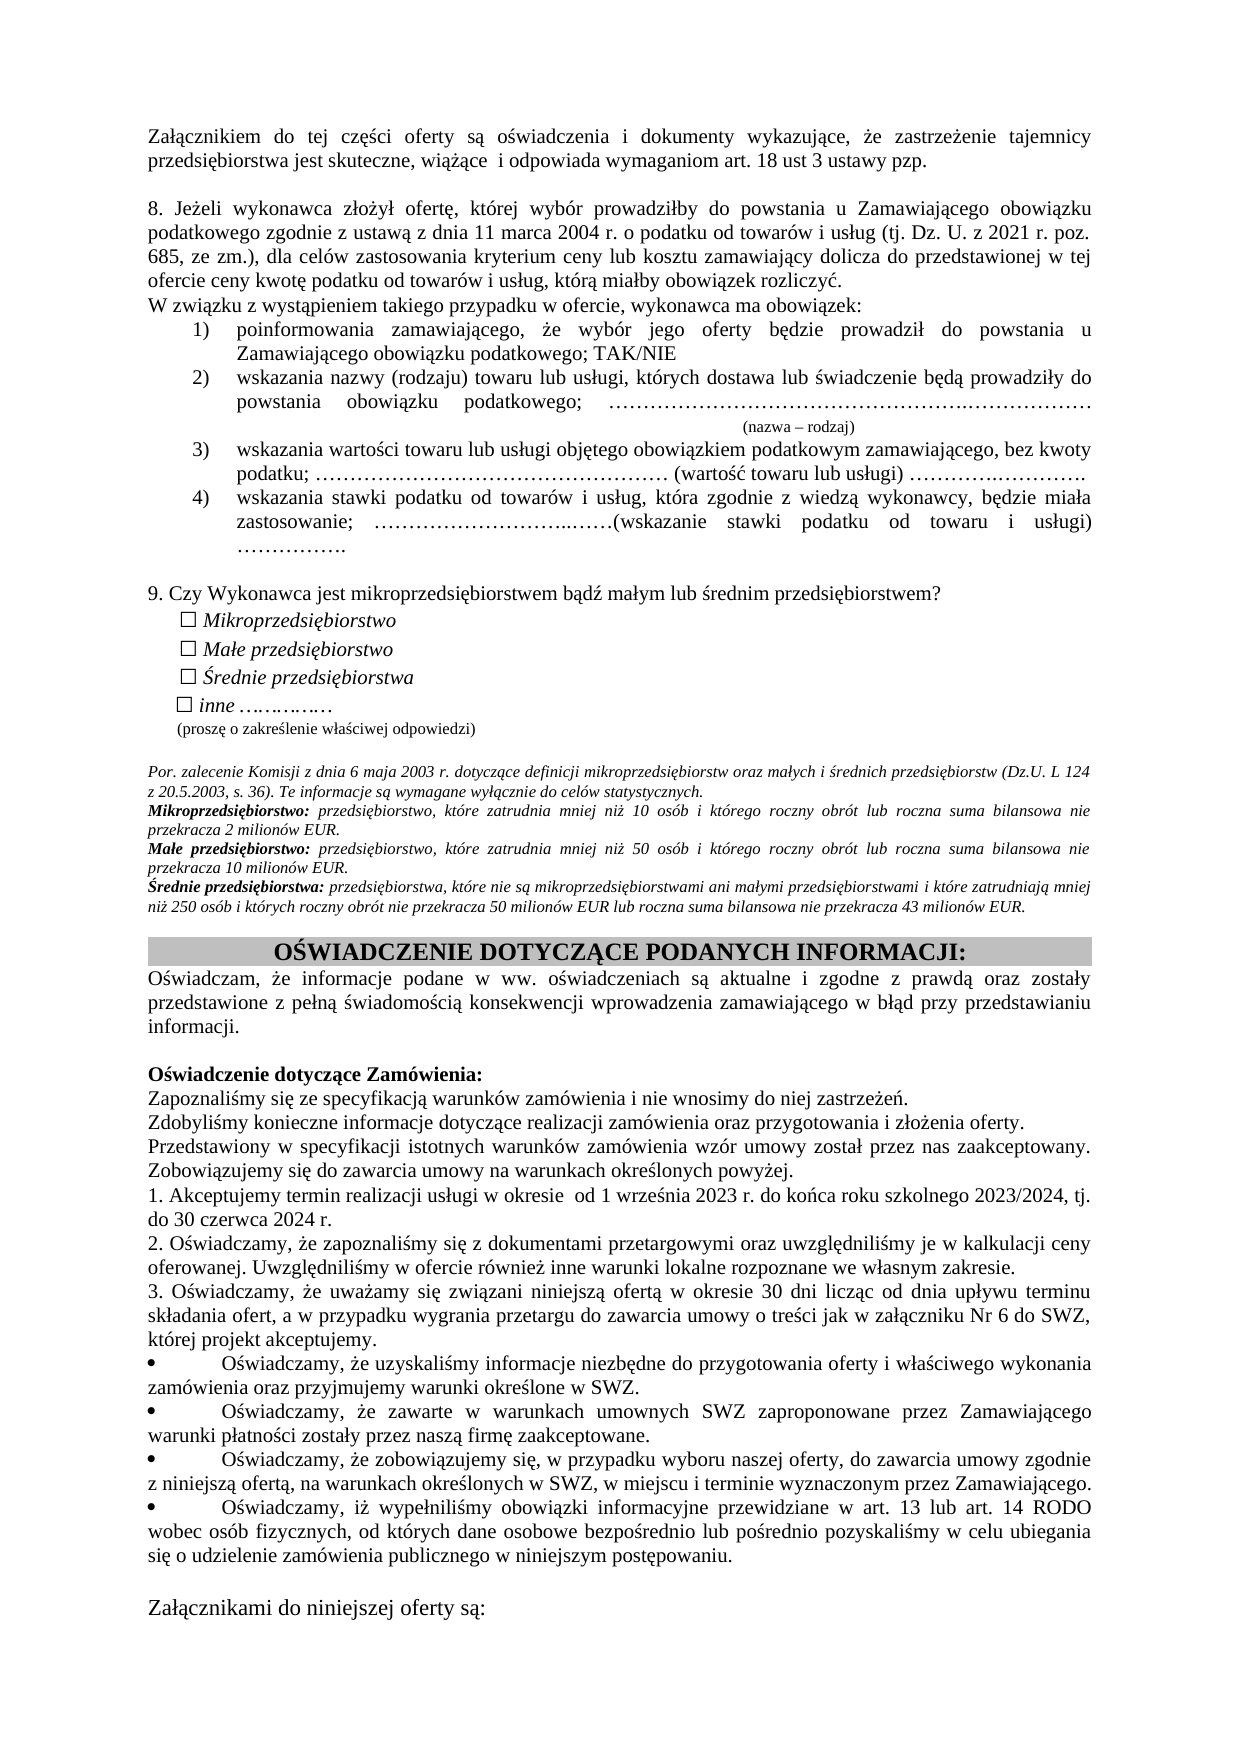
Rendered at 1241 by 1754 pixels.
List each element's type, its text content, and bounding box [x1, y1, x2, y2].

text 3. Oświadczamy, że uważamy się związani niniejszą ofertą w okresie 30 dni licząc od dnia upływu terminu składania ofert, a w przypadku wygrania przetargu do zawarcia umowy o treści jak w załączniku Nr 6 do SWZ, której projekt akceptujemy. [148, 1279, 1092, 1351]
text Zapoznaliśmy się ze specyfikacją warunków zamówienia i nie wnosimy do niej zastrzeżeń. [148, 1086, 1092, 1110]
list Oświadczamy, że zawarte w warunkach umownych SWZ zaproponowane przez Zamawiającego warunki płatności zostały przez naszą firmę zaakceptowane. [148, 1399, 1092, 1447]
text Zdobyliśmy konieczne informacje dotyczące realizacji zamówienia oraz przygotowania i złożenia oferty. [148, 1110, 1092, 1134]
text W związku z wystąpieniem takiego przypadku w ofercie, wykonawca ma obowiązek: [148, 292, 1092, 317]
text ☐ inne …………… [148, 691, 1092, 719]
text Przedstawiony w specyfikacji istotnych warunków zamówienia wzór umowy został przez nas zaakceptowany. Zobowiązujemy się do zawarcia umowy na warunkach określonych powyżej. [148, 1134, 1092, 1182]
text ☐ Mikroprzedsiębiorstwo [148, 605, 1092, 634]
text 8. Jeżeli wykonawca złożył ofertę, której wybór prowadziłby do powstania u Zamawiającego obowiązku podatkowego zgodnie z ustawą z dnia 11 marca 2004 r. o podatku od towarów i usług (tj. Dz. U. z 2021 r. poz. 685, ze zm.), dla celów zastosowania kryterium ceny lub kosztu zamawiający dolicza do przedstawionej w tej ofercie ceny kwotę podatku od towarów i usług, którą miałby obowiązek rozliczyć. [148, 196, 1092, 292]
text Oświadczam, że informacje podane w ww. oświadczeniach są aktualne i zgodne z prawdą oraz zostały przedstawione z pełną świadomością konsekwencji wprowadzenia zamawiającego w błąd przy przedstawianiu informacji. [148, 966, 1092, 1038]
text Małe przedsiębiorstwo: przedsiębiorstwo, które zatrudnia mniej niż 50 osób i którego roczny obrót lub roczna suma bilansowa nie przekracza 10 milionów EUR. [148, 839, 1092, 877]
text ☐ Małe przedsiębiorstwo [148, 634, 1092, 662]
list Oświadczamy, że zobowiązujemy się, w przypadku wyboru naszej oferty, do zawarcia umowy zgodnie z niniejszą ofertą, na warunkach określonych w SWZ, w miejscu i terminie wyznaczonym przez Zamawiającego. [148, 1447, 1092, 1495]
text 4) wskazania stawki podatku od towarów i usług, która zgodnie z wiedzą wykonawcy, będzie miała zastosowanie; ………………………..……(wskazanie stawki podatku od towaru i usługi) ……………. [192, 485, 1092, 557]
text Średnie przedsiębiorstwa: przedsiębiorstwa, które nie są mikroprzedsiębiorstwami ani małymi przedsiębiorstwami i które zatrudniają mniej niż 250 osób i których roczny obrót nie przekracza 50 milionów EUR lub roczna suma bilansowa nie przekracza 43 milionów EUR. [148, 877, 1092, 916]
text (proszę o zakreślenie właściwej odpowiedzi) [148, 719, 1092, 738]
list Oświadczamy, że uzyskaliśmy informacje niezbędne do przygotowania oferty i właściwego wykonania zamówienia oraz przyjmujemy warunki określone w SWZ. [148, 1351, 1092, 1399]
text Por. zalecenie Komisji z dnia 6 maja 2003 r. dotyczące definicji mikroprzedsiębiorstw oraz małych i średnich przedsiębiorstw (Dz.U. L 124 z 20.5.2003, s. 36). Te informacje są wymagane wyłącznie do celów statystycznych. [148, 762, 1092, 801]
text 2. Oświadczamy, że zapoznaliśmy się z dokumentami przetargowymi oraz uwzględniliśmy je w kalkulacji ceny oferowanej. Uwzględniliśmy w ofercie również inne warunki lokalne rozpoznane we własnym zakresie. [148, 1231, 1092, 1279]
text Załącznikiem do tej części oferty są oświadczenia i dokumenty wykazujące, że zastrzeżenie tajemnicy przedsiębiorstwa jest skuteczne, wiążące i odpowiada wymaganiom art. 18 ust 3 ustawy pzp. [148, 124, 1092, 172]
text OŚWIADCZENIE DOTYCZĄCE PODANYCH INFORMACJI: [148, 937, 1092, 966]
text Mikroprzedsiębiorstwo: przedsiębiorstwo, które zatrudnia mniej niż 10 osób i którego roczny obrót lub roczna suma bilansowa nie przekracza 2 milionów EUR. [148, 801, 1092, 839]
text ☐ Średnie przedsiębiorstwa [148, 662, 1092, 691]
list Oświadczamy, iż wypełniliśmy obowiązki informacyjne przewidziane w art. 13 lub art. 14 RODO wobec osób fizycznych, od których dane osobowe bezpośrednio lub pośrednio pozyskaliśmy w celu ubiegania się o udzielenie zamówienia publicznego w niniejszym postępowaniu. [148, 1495, 1092, 1567]
text 1. Akceptujemy termin realizacji usługi w okresie od 1 września 2023 r. do końca roku szkolnego 2023/2024, tj. do 30 czerwca 2024 r. [148, 1182, 1092, 1231]
text 2) wskazania nazwy (rodzaju) towaru lub usługi, których dostawa lub świadczenie będą prowadziły do powstania obowiązku podatkowego; …………………………………………….……………… (nazwa – rodzaj) [192, 365, 1092, 437]
text Oświadczenie dotyczące Zamówienia: [148, 1062, 1092, 1086]
text 9. Czy Wykonawca jest mikroprzedsiębiorstwem bądź małym lub średnim przedsiębiorstwem? [148, 581, 1092, 605]
text 1) poinformowania zamawiającego, że wybór jego oferty będzie prowadził do powstania u Zamawiającego obowiązku podatkowego; TAK/NIE [192, 317, 1092, 365]
text 3) wskazania wartości towaru lub usługi objętego obowiązkiem podatkowym zamawiającego, bez kwoty podatku; …………………………………………… (wartość towaru lub usługi) ………….…………. [192, 437, 1092, 485]
text Załącznikami do niniejszej oferty są: [148, 1594, 1092, 1620]
